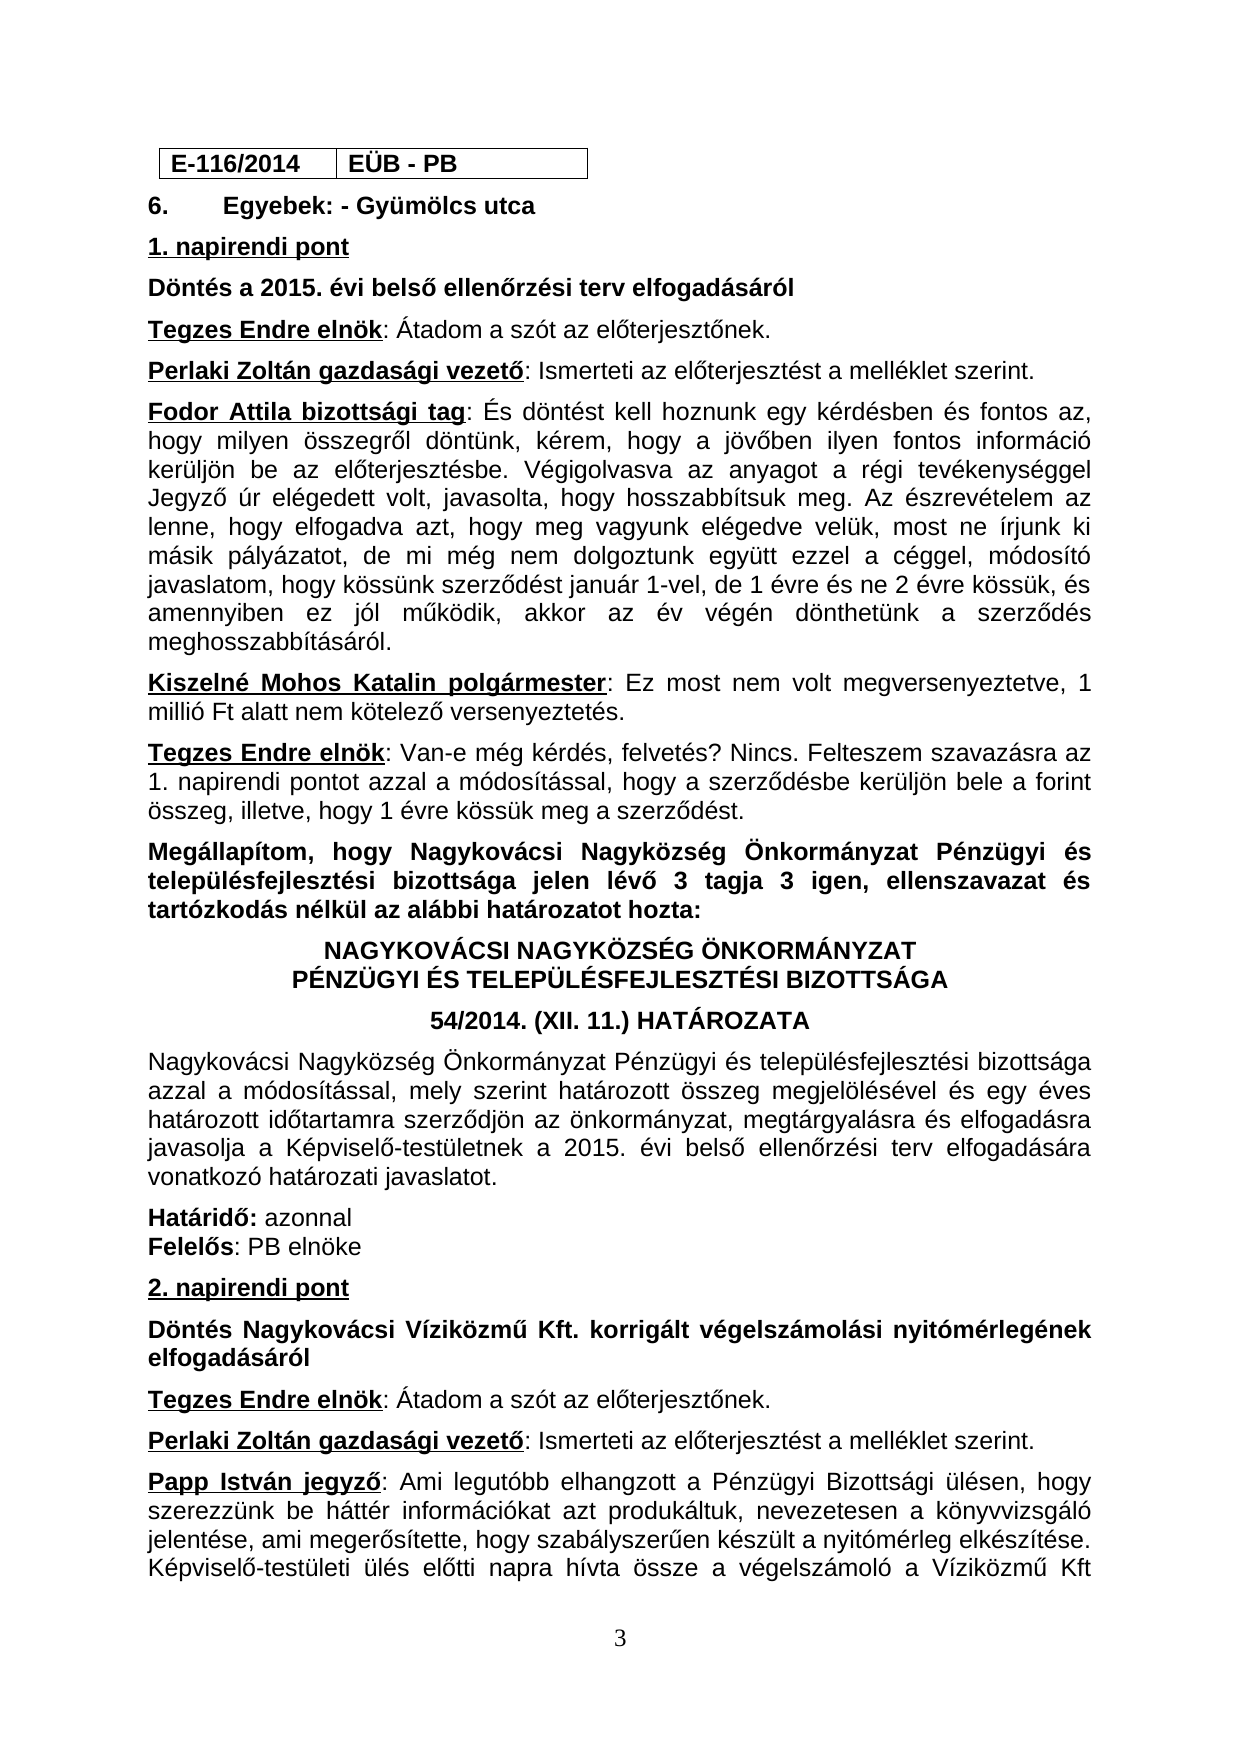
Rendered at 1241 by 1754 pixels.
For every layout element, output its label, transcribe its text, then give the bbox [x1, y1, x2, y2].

text PÉNZÜGYI ÉS TELEPÜLÉSFEJLESZTÉSI BIZOTTSÁGA [148, 965, 1093, 993]
text 1. napirendi pont [148, 232, 1093, 261]
list Egyebek: - Gyümölcs utca [148, 191, 1093, 220]
text Tegzes Endre elnök: Van-e még kérdés, felvetés? Nincs. Felteszem szavazásra az 1. napirendi pontot azzal a módosítással, hogy a szerződésbe kerüljön bele a forint összeg, illetve, hogy 1 évre kössük meg a szerződést. [148, 738, 1093, 825]
text 2. napirendi pont [148, 1273, 1093, 1302]
text 54/2014. (XII. 11.) HATÁROZATA [148, 1006, 1093, 1035]
text Döntés Nagykovácsi Víziközmű Kft. korrigált végelszámolási nyitómérlegének elfogadásáról [148, 1315, 1093, 1372]
text Nagykovácsi Nagyközség Önkormányzat Pénzügyi és településfejlesztési bizottsága azzal a módosítással, mely szerint határozott összeg megjelölésével és egy éves határozott időtartamra szerződjön az önkormányzat, megtárgyalásra és elfogadásra javasolja a Képviselő-testületnek a 2015. évi belső ellenőrzési terv elfogadására vonatkozó határozati javaslatot. [148, 1047, 1093, 1191]
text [148, 1467, 1093, 1582]
text Határidő: azonnal [148, 1203, 1093, 1232]
table_header E-116/2014 [160, 149, 336, 177]
text Perlaki Zoltán gazdasági vezető: Ismerteti az előterjesztést a melléklet szerint. [148, 1426, 1093, 1455]
text Felelős: PB elnöke [148, 1232, 1093, 1261]
text Kiszelné Mohos Katalin polgármester: Ez most nem volt megversenyeztetve, 1 millió Ft alatt nem kötelező versenyeztetés. [148, 668, 1093, 726]
text Tegzes Endre elnök: Átadom a szót az előterjesztőnek. [148, 1385, 1093, 1413]
text Megállapítom, hogy Nagykovácsi Nagyközség Önkormányzat Pénzügyi és településfejlesztési bizottsága jelen lévő 3 tagja 3 igen, ellenszavazat és tartózkodás nélkül az alábbi határozatot hozta: [148, 837, 1093, 923]
text Döntés a 2015. évi belső ellenőrzési terv elfogadásáról [148, 273, 1093, 302]
text NAGYKOVÁCSI NAGYKÖZSÉG ÖNKORMÁNYZAT [148, 936, 1093, 965]
text Perlaki Zoltán gazdasági vezető: Ismerteti az előterjesztést a melléklet szerint. [148, 356, 1093, 385]
text Tegzes Endre elnök: Átadom a szót az előterjesztőnek. [148, 315, 1093, 343]
text Fodor Attila bizottsági tag: És döntést kell hoznunk egy kérdésben és fontos az, hogy milyen összegről döntünk, kérem, hogy a jövőben ilyen fontos információ kerüljön be az előterjesztésbe. Végigolvasva az anyagot a régi tevékenységgel Jegyző úr elégedett volt, javasolta, hogy hosszabbítsuk meg. Az észrevételem az lenne, hogy elfogadva azt, hogy meg vagyunk elégedve velük, most ne írjunk ki másik pályázatot, de mi még nem dolgoztunk együtt ezzel a céggel, módosító javaslatom, hogy kössünk szerződést január 1-vel, de 1 évre és ne 2 évre kössük, és amennyiben ez jól működik, akkor az év végén dönthetünk a szerződés meghosszabbításáról. [148, 397, 1093, 656]
table_header EÜB - PB [337, 149, 587, 177]
